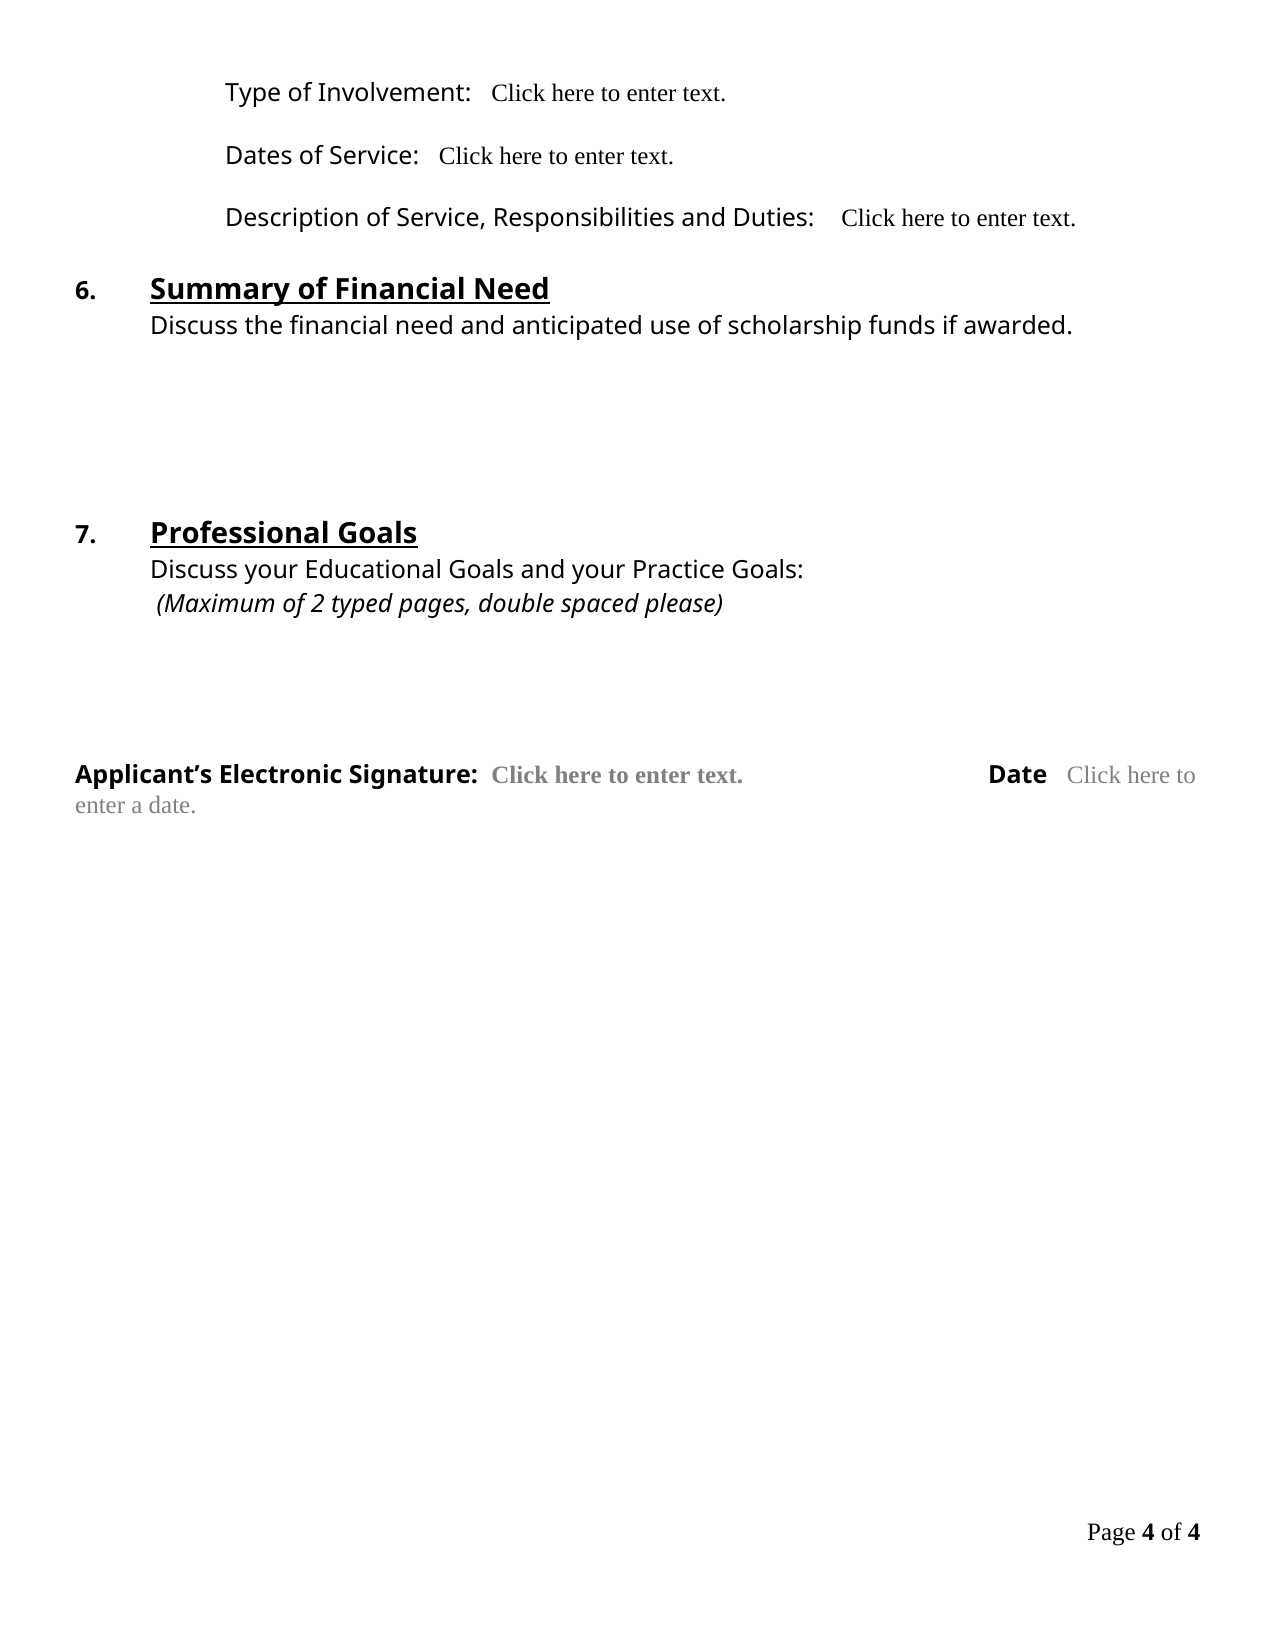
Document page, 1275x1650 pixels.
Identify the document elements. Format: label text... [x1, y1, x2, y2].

text (Maximum of 2 typed pages, double spaced please) [75, 586, 1200, 620]
text Discuss your Educational Goals and your Practice Goals: [75, 552, 1200, 586]
text Type of Involvement: [150, 75, 1200, 109]
text Applicant’s Electronic Signature: Date [75, 756, 1200, 819]
text Discuss the financial need and anticipated use of scholarship funds if awarded. [75, 308, 1200, 342]
text 6. Summary of Financial Need [75, 268, 1200, 308]
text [75, 200, 1200, 234]
text 7. Professional Goals [75, 512, 1200, 552]
text Dates of Service: [150, 137, 1200, 172]
